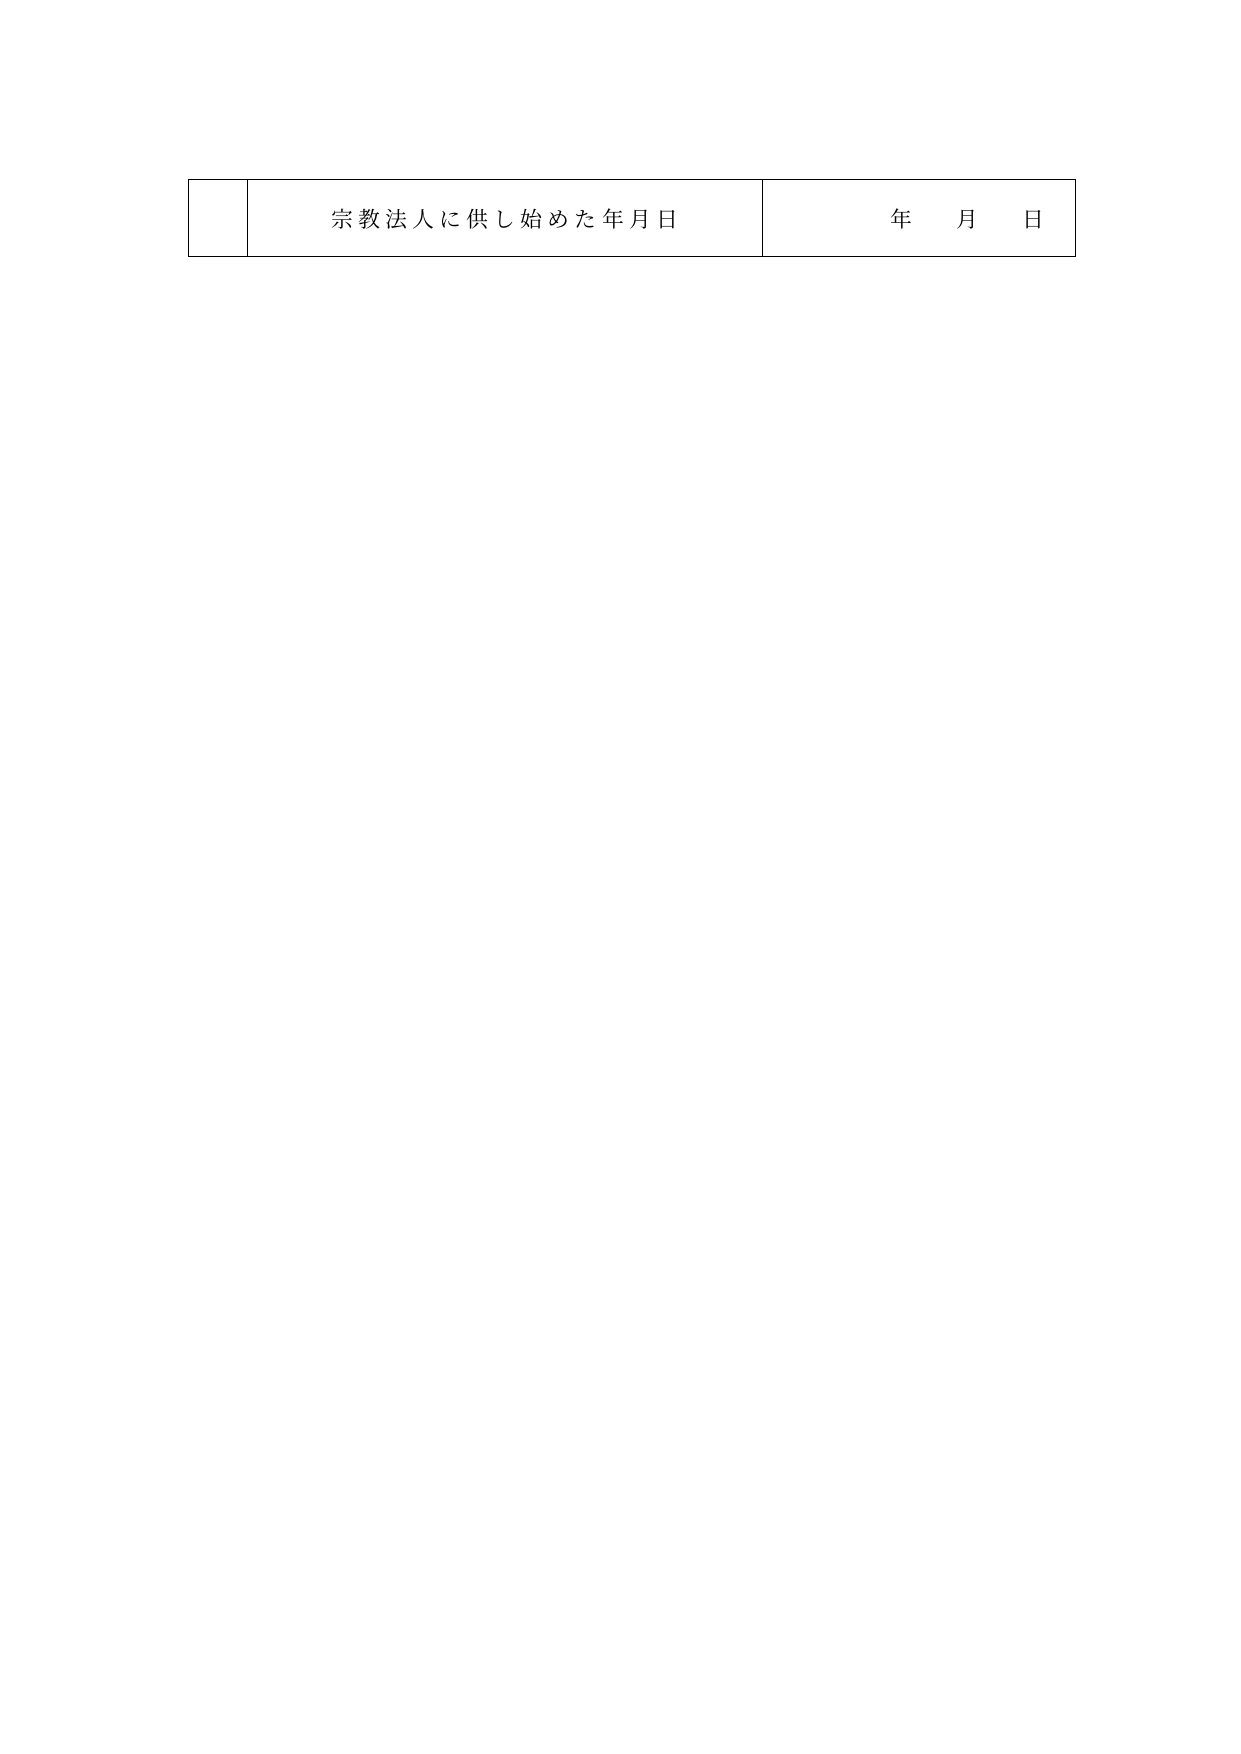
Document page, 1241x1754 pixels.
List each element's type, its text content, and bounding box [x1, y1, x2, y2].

table_cell 年 月 日 [763, 180, 1075, 256]
table_cell 宗教法人に供し始めた年月日 [248, 180, 762, 256]
